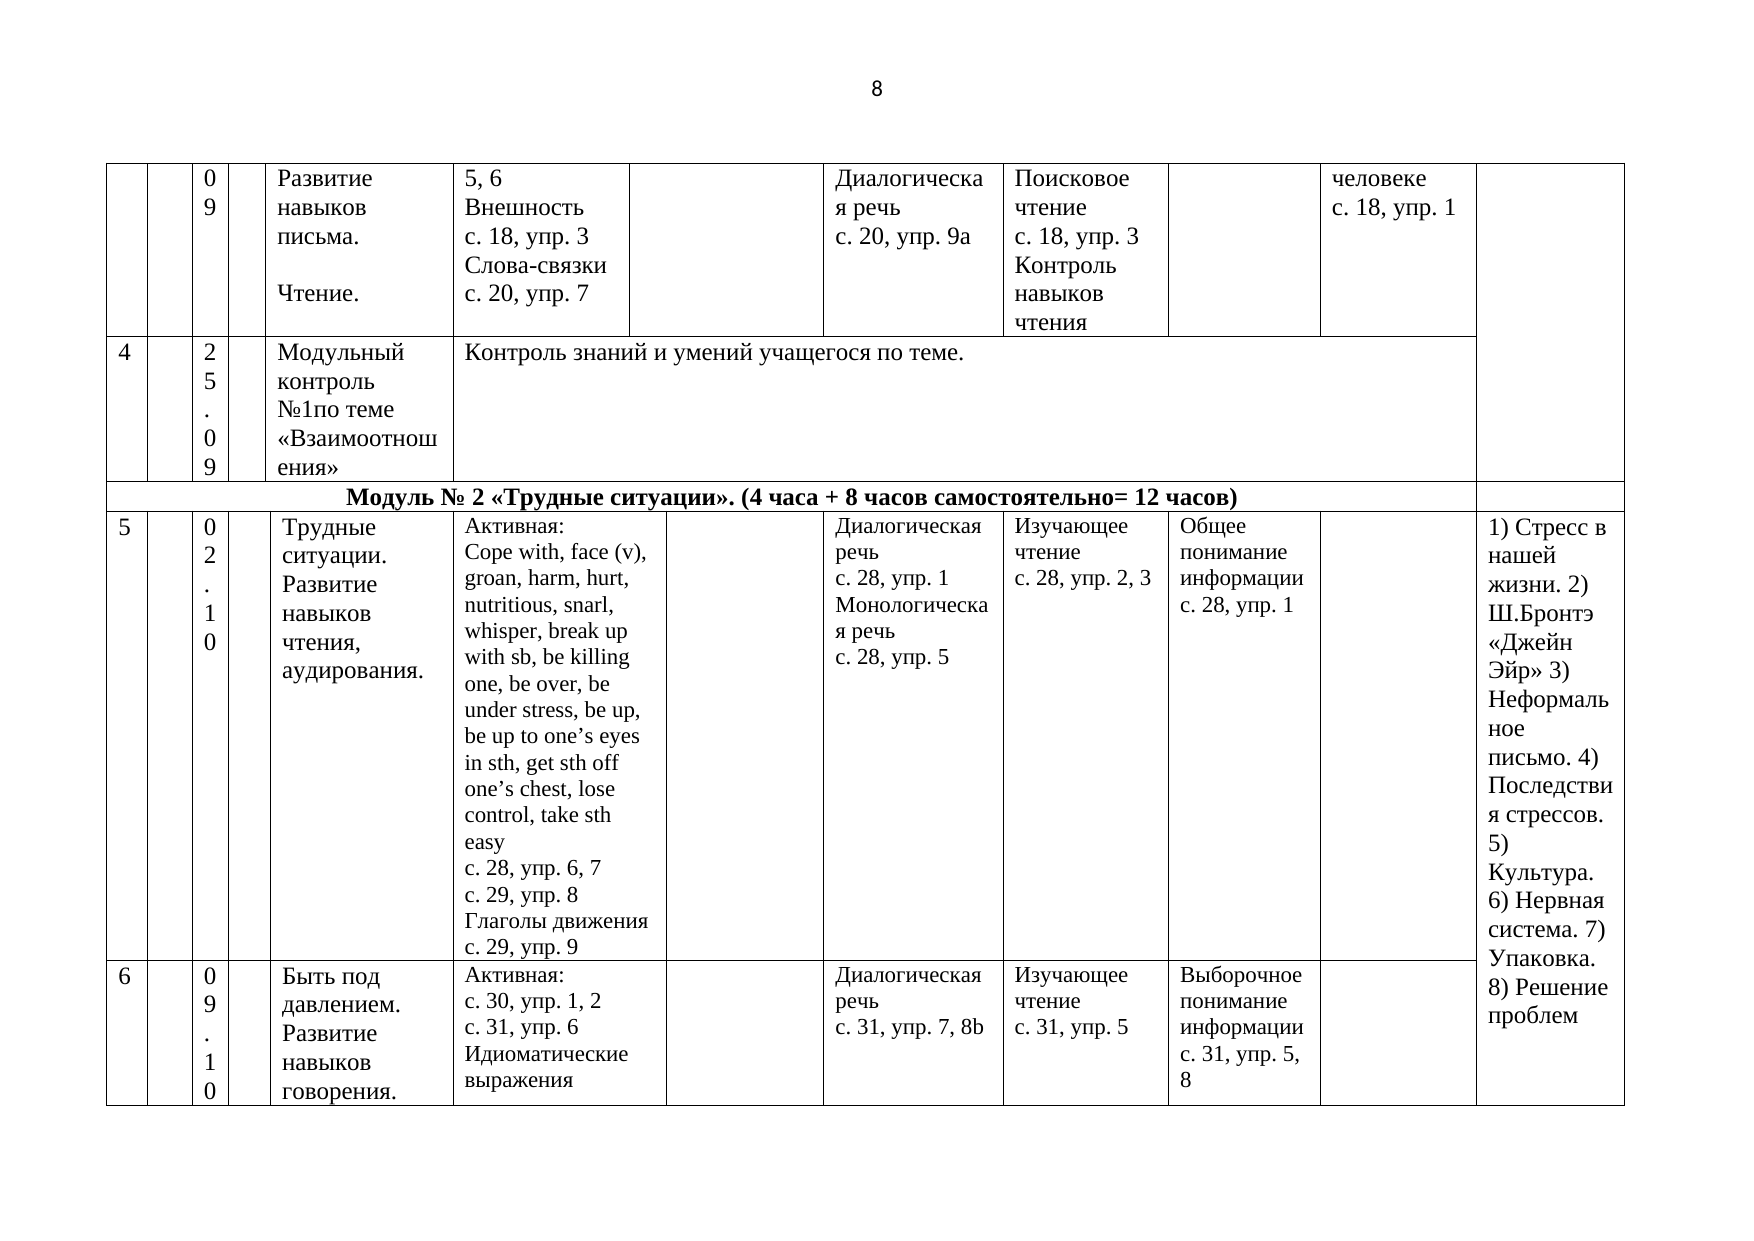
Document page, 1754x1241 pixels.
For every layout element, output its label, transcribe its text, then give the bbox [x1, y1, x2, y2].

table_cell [824, 164, 1003, 336]
table_cell [1321, 961, 1476, 1104]
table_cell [1004, 961, 1168, 1104]
table_cell 5 [107, 512, 147, 960]
table_cell [229, 164, 265, 336]
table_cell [1004, 164, 1168, 336]
table_cell 6 [107, 961, 147, 1104]
table_cell [148, 512, 192, 960]
table_cell [667, 512, 823, 960]
table_cell [1477, 482, 1624, 511]
table_cell [229, 961, 270, 1104]
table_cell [1169, 961, 1320, 1104]
table_cell [148, 337, 192, 481]
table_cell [1321, 164, 1476, 336]
table_cell 18.09 [193, 164, 228, 336]
table_cell 4 [107, 337, 147, 481]
table_cell Контроль знаний и умений учащегося по теме. [454, 337, 1476, 481]
table_cell Трудные ситуации. Развитие навыков чтения, аудирования. [271, 512, 453, 960]
table_cell Диалогическая речь с. 28, упр. 1 Монологическая речь с. 28, упр. 5 [824, 512, 1003, 960]
table_cell [229, 512, 270, 960]
table_cell Модуль № 2 «Трудные ситуации». (4 часа + 8 часов самостоятельно= 12 часов) [107, 482, 1476, 511]
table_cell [271, 961, 453, 1104]
table_cell Модульный контроль №1по теме «Взаимоотношения» [266, 337, 453, 481]
table_cell 25.09 [193, 337, 228, 481]
table_cell Общее понимание информации с. 28, упр. 1 [1169, 512, 1320, 960]
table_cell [454, 164, 629, 336]
table_cell 3 [107, 164, 147, 336]
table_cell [824, 961, 1003, 1104]
table_cell Активная: Cope with, face (v), groan, harm, hurt, nutritious, snarl, whisper, break up with sb, be killing one, be over, be under stress, be up, be up to one’s eyes in sth, get sth off one’s chest, lose control, take sth easy с. 28, упр. 6, 7 с. 29, упр. 8 Глаголы движения с. 29, упр. 9 [454, 512, 666, 960]
table_cell 1) Стресс в нашей жизни. 2) Ш.Бронтэ «Джейн Эйр» 3) Неформальное письмо. 4) Последствия стрессов. 5) Культура. 6) Нервная система. 7) Упаковка. 8) Решение проблем [1477, 512, 1624, 1104]
table_cell 02.10 [193, 512, 228, 960]
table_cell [454, 961, 666, 1104]
table_cell [630, 164, 823, 336]
table_cell Изучающее чтение с. 28, упр. 2, 3 [1004, 512, 1168, 960]
table_cell [1169, 164, 1320, 336]
table_cell [148, 961, 192, 1104]
table_cell [1321, 512, 1476, 960]
table_cell 09.10 [193, 961, 228, 1104]
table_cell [266, 164, 453, 336]
table_cell [667, 961, 823, 1104]
table_cell [229, 337, 265, 481]
table_cell [148, 164, 192, 336]
